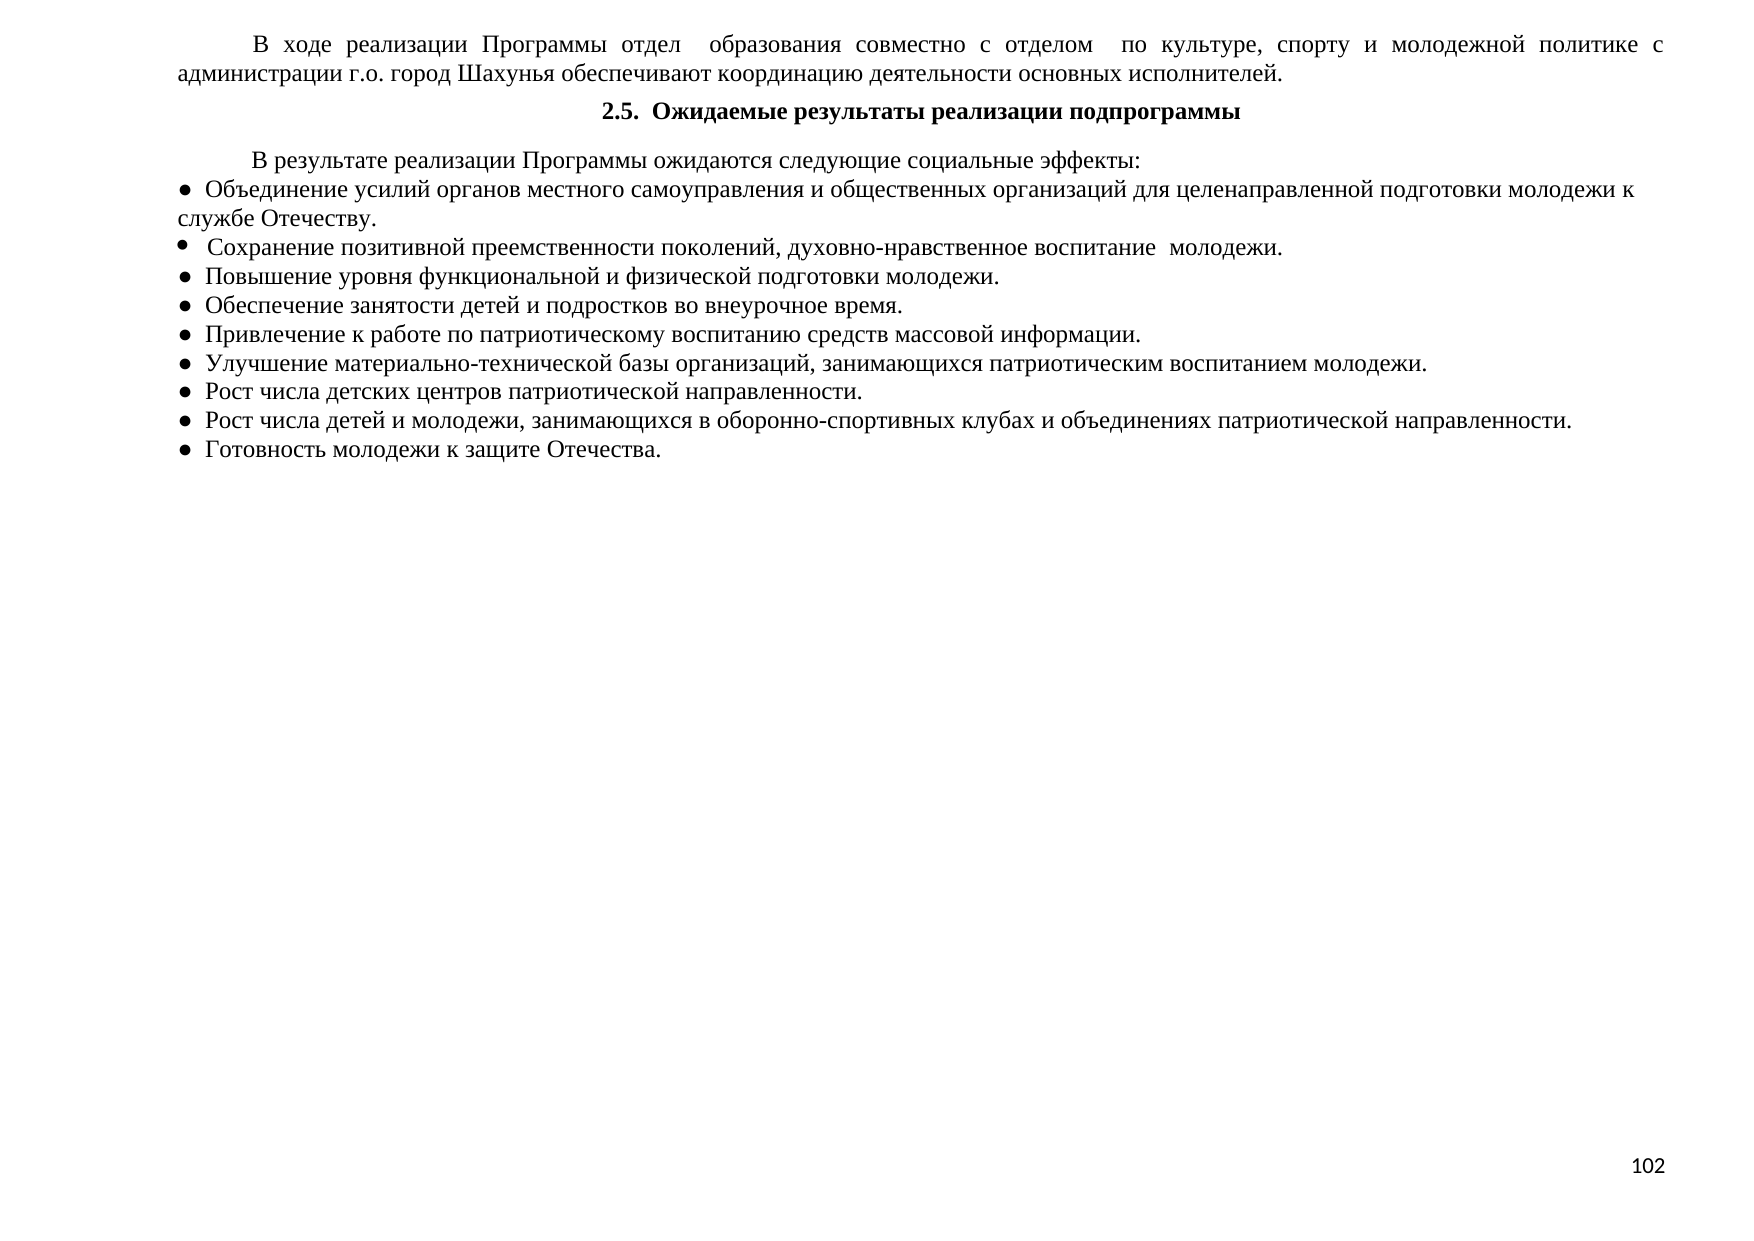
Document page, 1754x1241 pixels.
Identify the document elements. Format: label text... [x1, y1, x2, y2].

text В ходе реализации Программы отдел образования совместно с отделом по культуре, спорту и молодежной политике с администрации г.о. город Шахунья обеспечивают координацию деятельности основных исполнителей. [177, 29, 1665, 87]
text ● Улучшение материально-технической базы организаций, занимающихся патриотическим воспитанием молодежи. [177, 348, 1665, 376]
text ● Повышение уровня функциональной и физической подготовки молодежи. [177, 261, 1665, 290]
text ● Готовность молодежи к защите Отечества. [177, 434, 1665, 463]
list Сохранение позитивной преемственности поколений, духовно-нравственное воспитание молодежи. [177, 232, 1665, 261]
text ● Объединение усилий органов местного самоуправления и общественных организаций для целенаправленной подготовки молодежи к службе Отечеству. [177, 174, 1665, 232]
text ● Привлечение к работе по патриотическому воспитанию средств массовой информации. [177, 319, 1665, 348]
text ● Обеспечение занятости детей и подростков во внеурочное время. [177, 290, 1665, 319]
text 2.5. Ожидаемые результаты реализации подпрограммы [177, 87, 1665, 124]
text В результате реализации Программы ожидаются следующие социальные эффекты: [177, 145, 1665, 174]
text ● Рост числа детских центров патриотической направленности. [177, 376, 1665, 405]
text ● Рост числа детей и молодежи, занимающихся в оборонно-спортивных клубах и объединениях патриотической направленности. [177, 405, 1665, 434]
